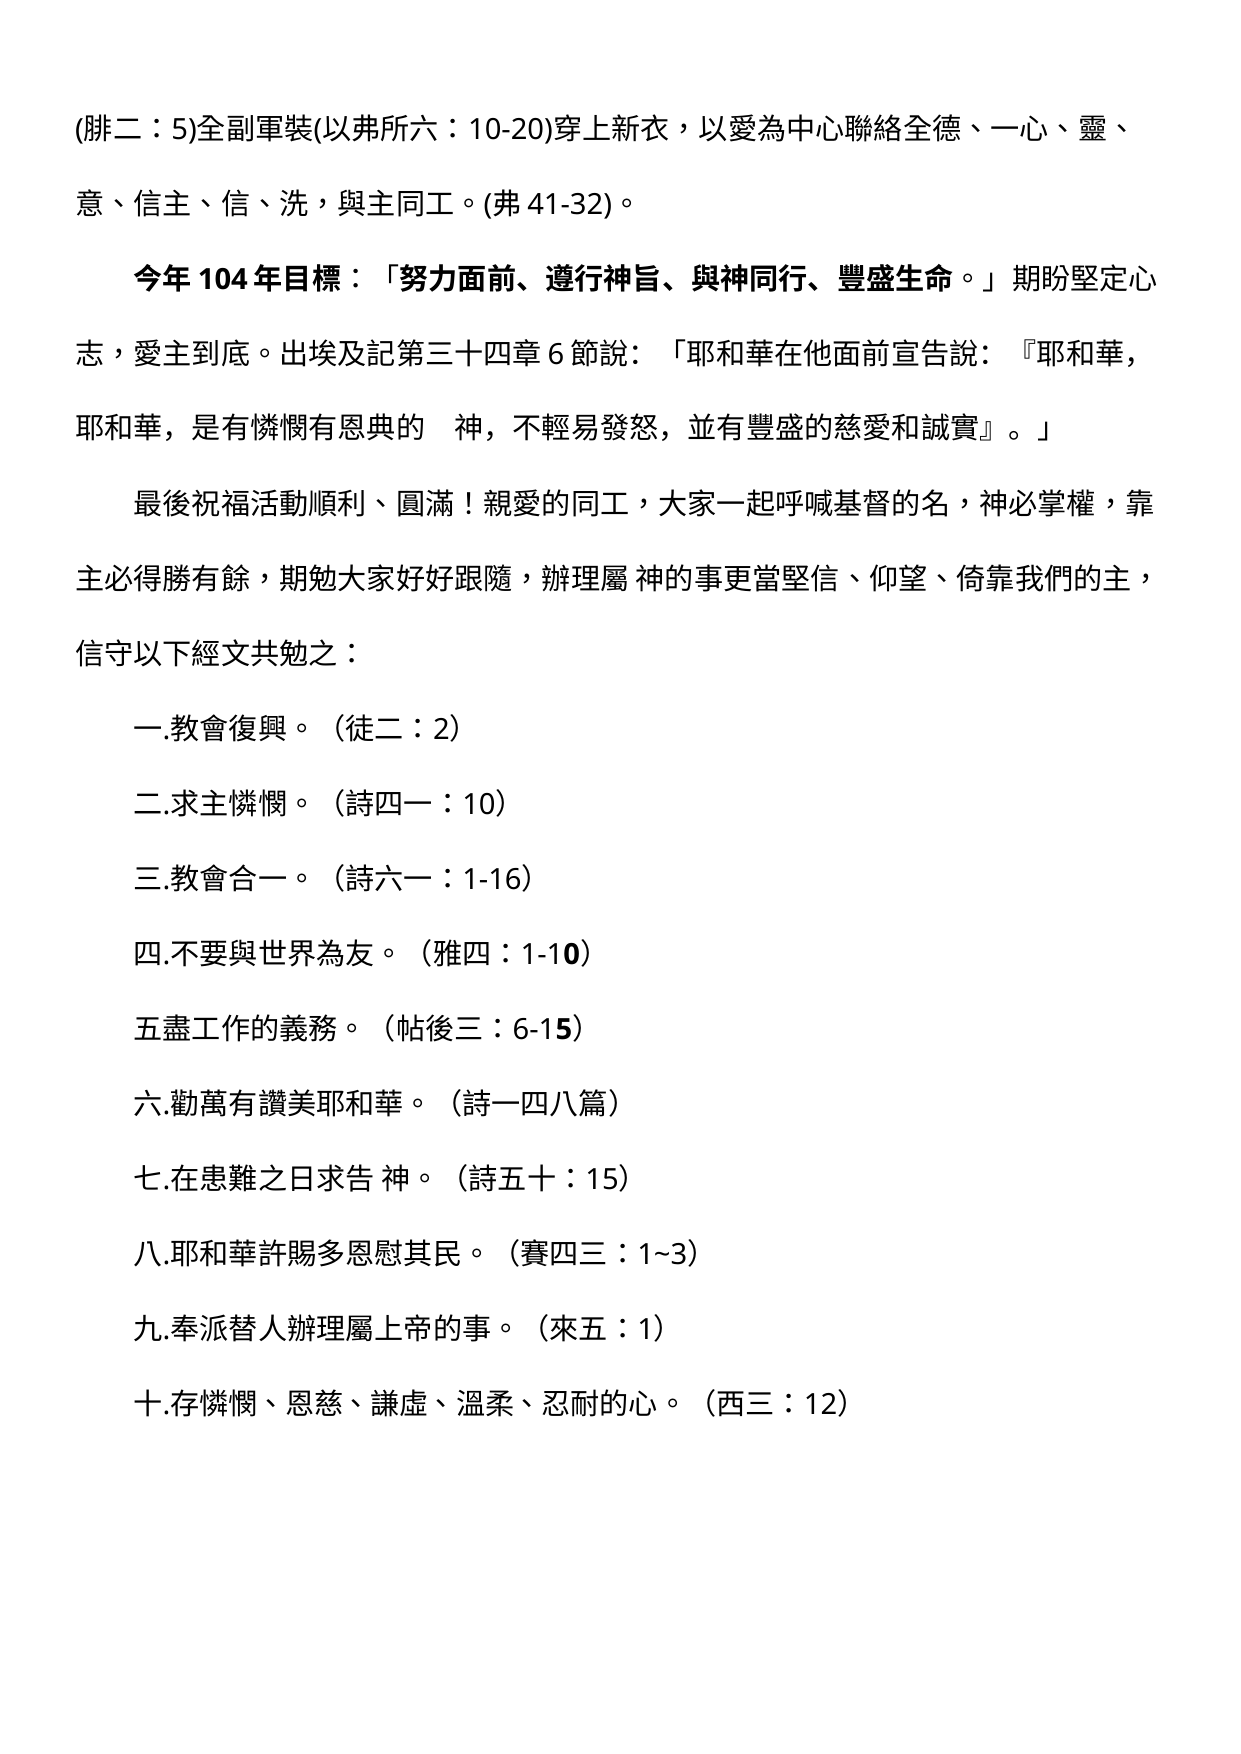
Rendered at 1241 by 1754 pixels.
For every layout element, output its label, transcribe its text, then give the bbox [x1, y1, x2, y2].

text 十.存憐憫、恩慈、謙虛、溫柔、忍耐的心。（西三：12） [75, 1364, 1165, 1439]
text 今年104年目標：「努力面前、遵行神旨、與神同行、豐盛生命。」期盼堅定心志，愛主到底。出埃及記第三十四章6節說：「耶和華在他面前宣告說：『耶和華，耶和華，是有憐憫有恩典的 神，不輕易發怒，並有豐盛的慈愛和誠實』。」 [75, 239, 1165, 464]
text 三.教會合一。（詩六一：1-16） [75, 839, 1165, 914]
text 五盡工作的義務。（帖後三：6-15） [75, 989, 1165, 1064]
text 最後祝福活動順利、圓滿！親愛的同工，大家一起呼喊基督的名，神必掌權，靠 主必得勝有餘，期勉大家好好跟隨，辦理屬 神的事更當堅信、仰望、倚靠我們的主，信守以下經文共勉之： [75, 464, 1165, 689]
text 二.求主憐憫。（詩四一：10） [75, 764, 1165, 839]
text 七.在患難之日求告 神。（詩五十：15） [75, 1139, 1165, 1214]
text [75, 89, 1165, 239]
text 六.勸萬有讚美耶和華。（詩一四八篇） [75, 1064, 1165, 1139]
text 八.耶和華許賜多恩慰其民。（賽四三：1~3） [75, 1214, 1165, 1289]
text 九.奉派替人辦理屬上帝的事。（來五：1） [75, 1289, 1165, 1364]
text 四.不要與世界為友。（雅四：1-10） [75, 914, 1165, 989]
text 一.教會復興。（徒二：2） [75, 689, 1165, 764]
